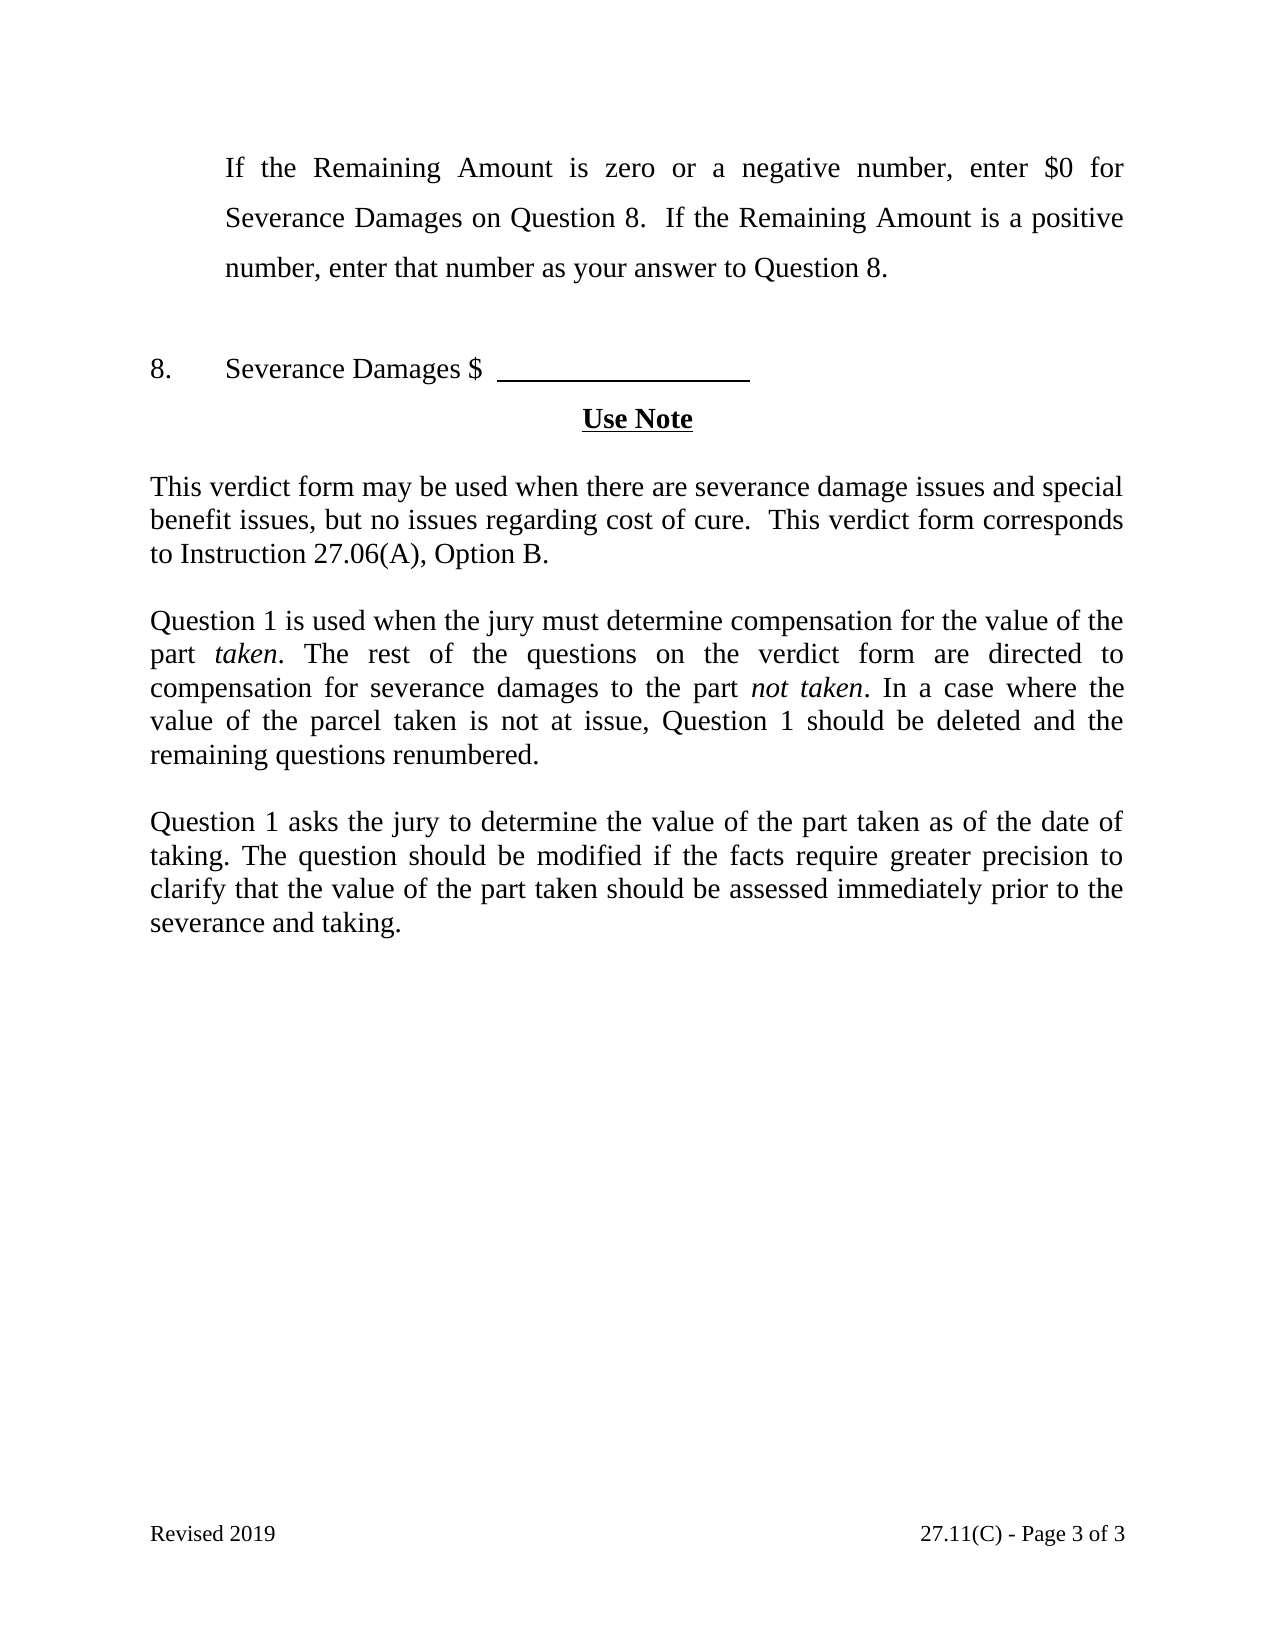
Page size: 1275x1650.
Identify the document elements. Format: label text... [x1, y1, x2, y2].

text This verdict form may be used when there are severance damage issues and special benefit issues, but no issues regarding cost of cure. This verdict form corresponds to Instruction 27.06(A), Option B. [150, 469, 1125, 569]
text If the Remaining Amount is zero or a negative number, enter $0 for Severance Damages on Question 8. If the Remaining Amount is a positive number, enter that number as your answer to Question 8. [225, 150, 1125, 284]
text Question 1 asks the jury to determine the value of the part taken as of the date of taking. The question should be modified if the facts require greater precision to clarify that the value of the part taken should be assessed immediately prior to the severance and taking. [150, 804, 1125, 938]
text Question 1 is used when the jury must determine compensation for the value of the part taken. The rest of the questions on the verdict form are directed to compensation for severance damages to the part not taken. In a case where the value of the parcel taken is not at issue, Question 1 should be deleted and the remaining questions renumbered. [150, 603, 1125, 771]
text Use Note [150, 402, 1125, 435]
text 8. Severance Damages $ [150, 351, 1125, 385]
